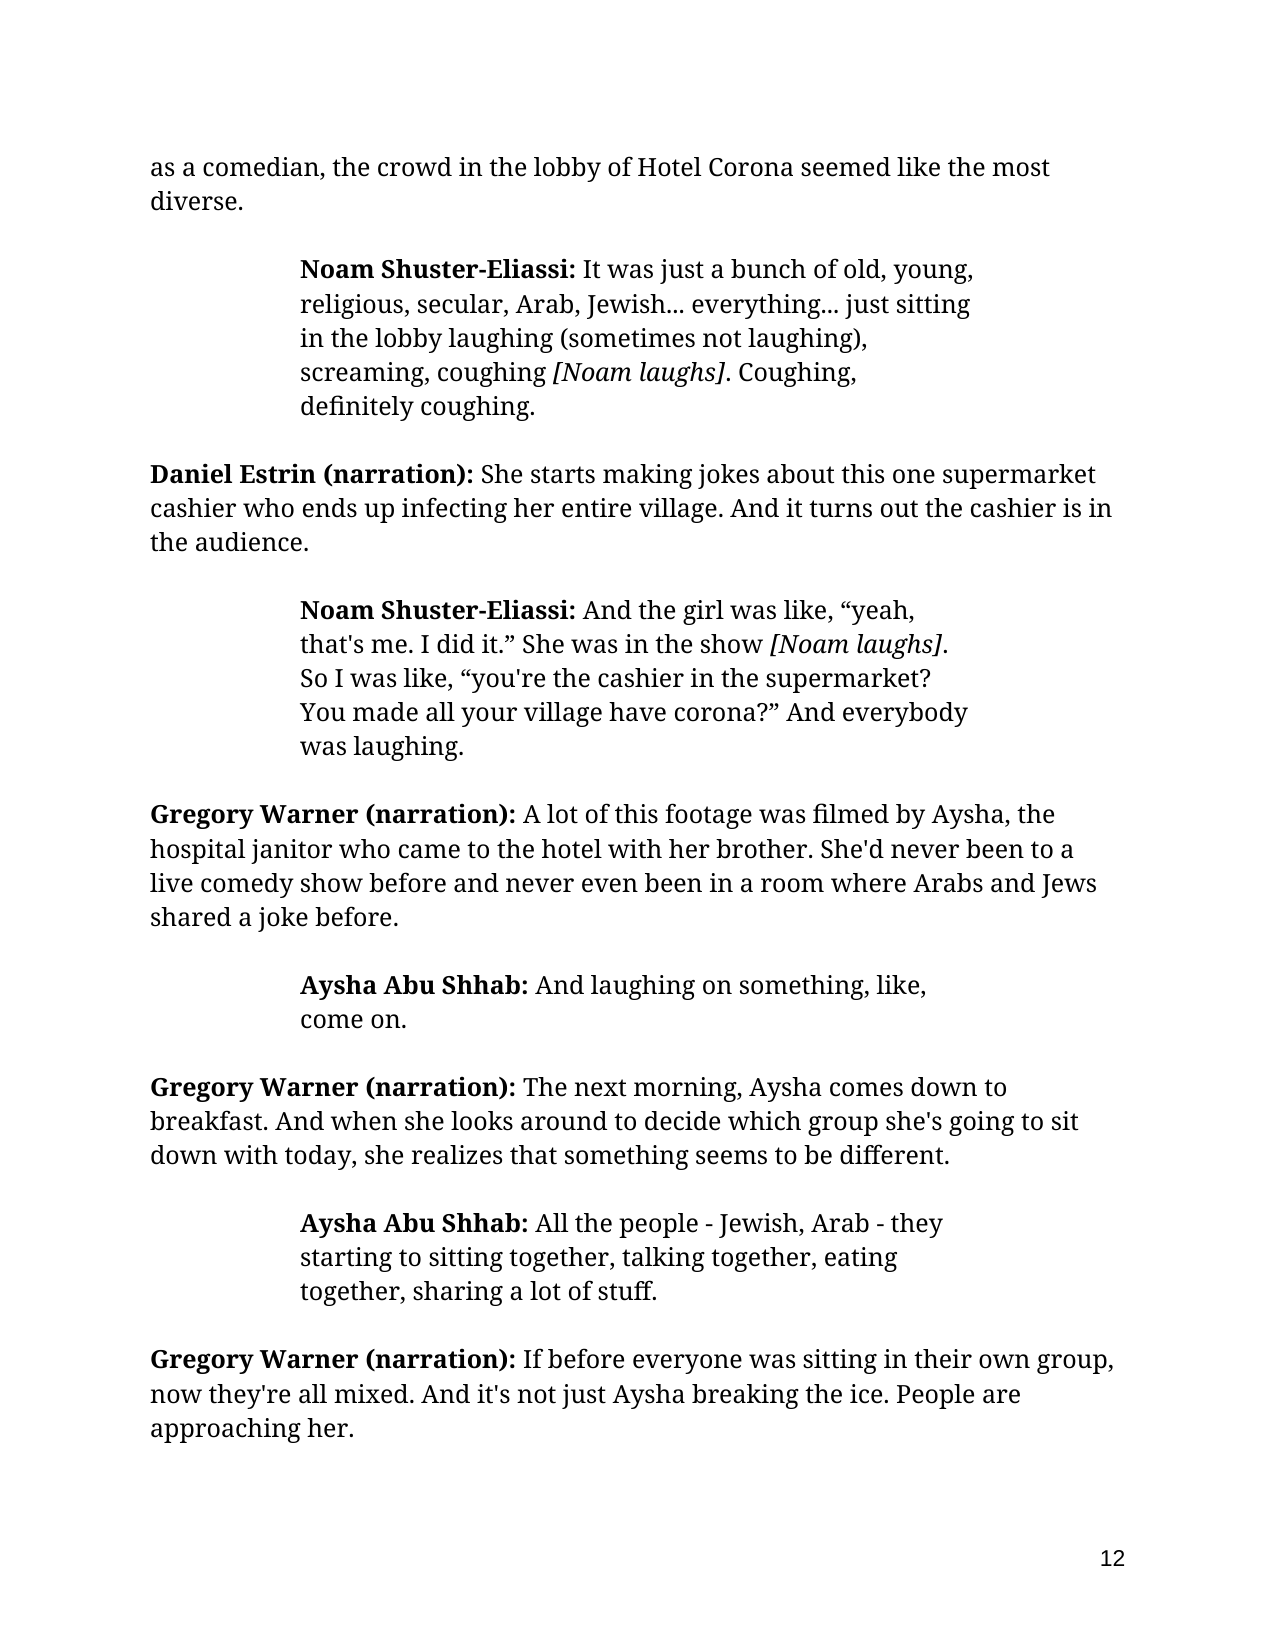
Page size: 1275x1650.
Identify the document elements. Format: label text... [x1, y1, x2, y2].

text Aysha Abu Shhab: And laughing on something, like, come on. [300, 967, 975, 1036]
text Noam Shuster-Eliassi: It was just a bunch of old, young, religious, secular, Arab, Jewish... everything... just sitting in the lobby laughing (sometimes not laughing), screaming, coughing [Noam laughs]. Coughing, definitely coughing. [300, 252, 975, 422]
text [150, 150, 1125, 218]
text Gregory Warner (narration): A lot of this footage was filmed by Aysha, the hospital janitor who came to the hotel with her brother. She'd never been to a live comedy show before and never even been in a room where Arabs and Jews shared a joke before. [150, 797, 1125, 933]
text Daniel Estrin (narration): She starts making jokes about this one supermarket cashier who ends up infecting her entire village. And it turns out the cashier is in the audience. [150, 457, 1125, 559]
text Gregory Warner (narration): If before everyone was sitting in their own group, now they're all mixed. And it's not just Aysha breaking the ice. People are approaching her. [150, 1342, 1125, 1444]
text Gregory Warner (narration): The next morning, Aysha comes down to breakfast. And when she looks around to decide which group she's going to sit down with today, she realizes that something seems to be different. [150, 1070, 1125, 1172]
text Noam Shuster-Eliassi: And the girl was like, “yeah, that's me. I did it.” She was in the show [Noam laughs]. So I was like, “you're the cashier in the supermarket? You made all your village have corona?” And everybody was laughing. [300, 593, 975, 763]
text Aysha Abu Shhab: All the people - Jewish, Arab - they starting to sitting together, talking together, eating together, sharing a lot of stuff. [300, 1206, 975, 1308]
